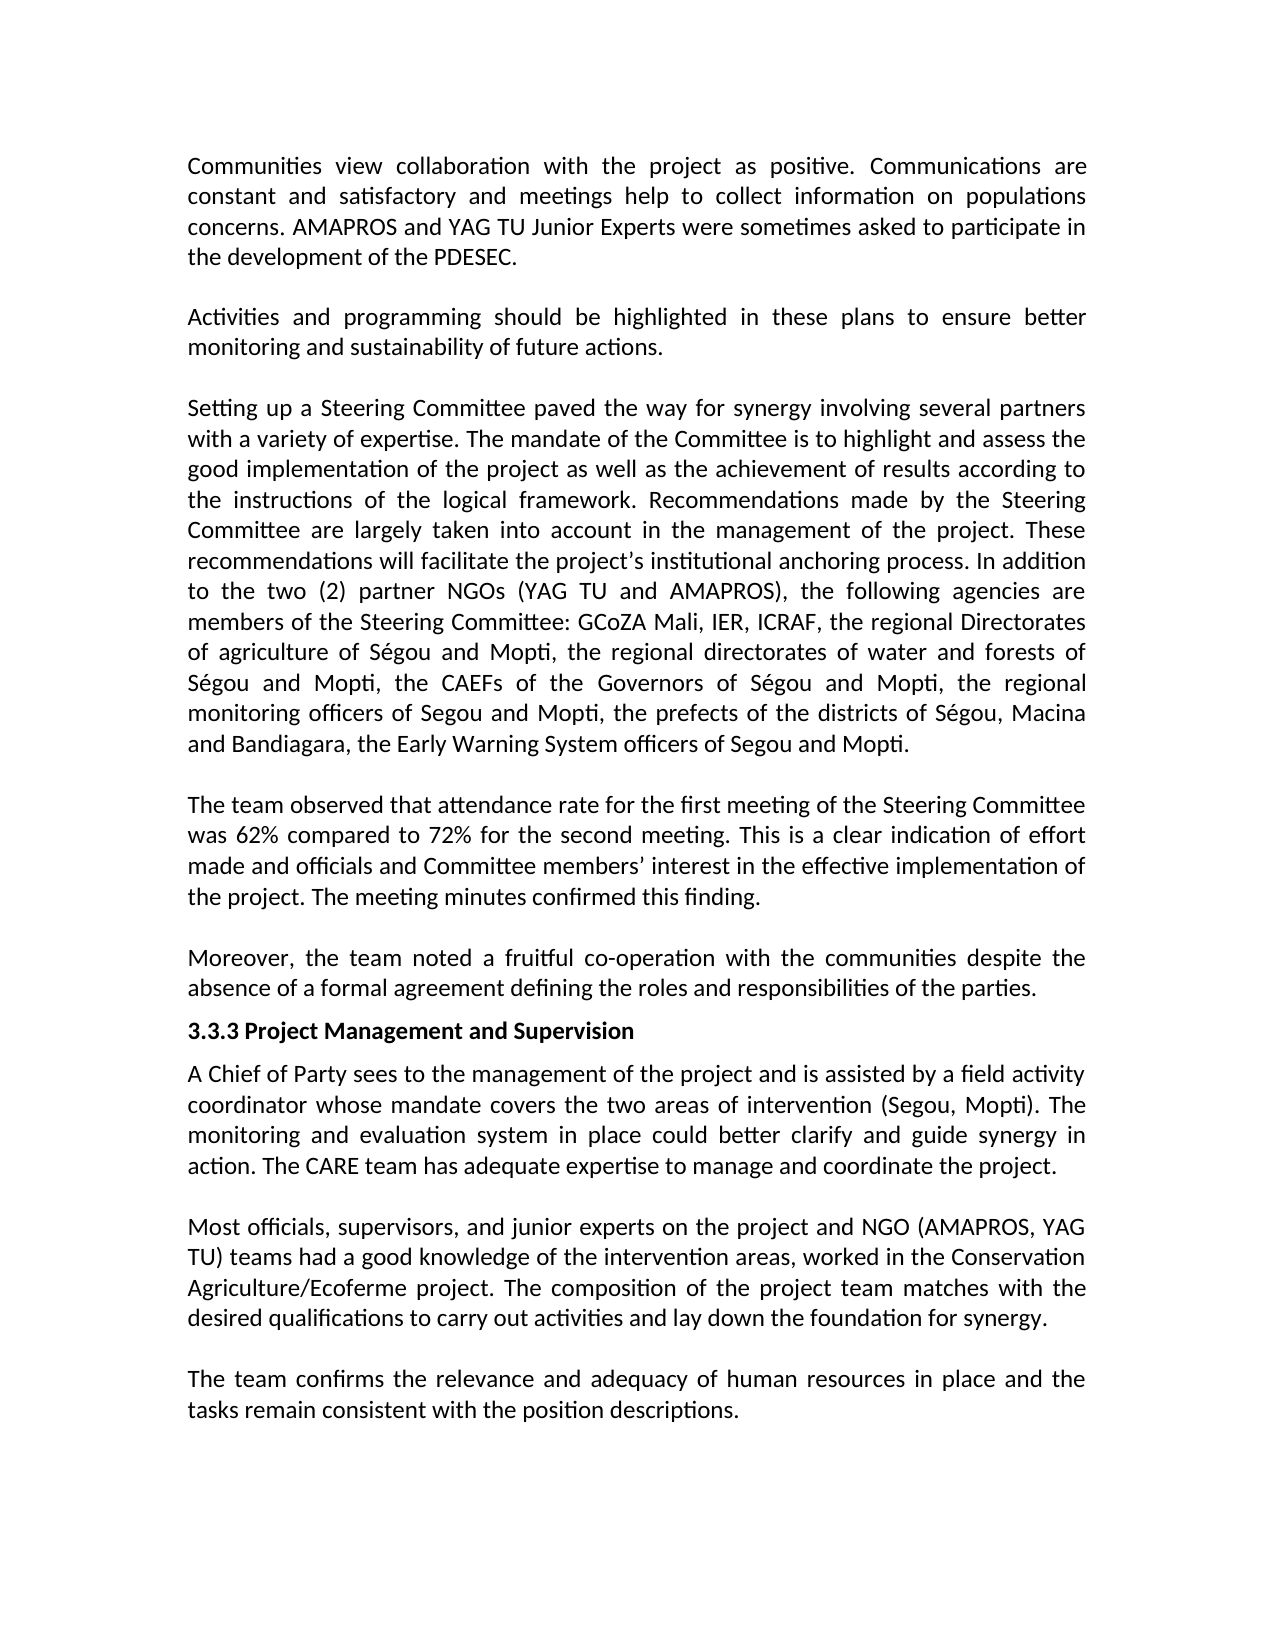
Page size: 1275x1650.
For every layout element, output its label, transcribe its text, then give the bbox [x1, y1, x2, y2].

text Setting up a Steering Committee paved the way for synergy involving several partners with a variety of expertise. The mandate of the Committee is to highlight and assess the good implementation of the project as well as the achievement of results according to the instructions of the logical framework. Recommendations made by the Steering Committee are largely taken into account in the management of the project. These recommendations will facilitate the project’s institutional anchoring process. In addition to the two (2) partner NGOs (YAG TU and AMAPROS), the following agencies are members of the Steering Committee: GCoZA Mali, IER, ICRAF, the regional Directorates of agriculture of Ségou and Mopti, the regional directorates of water and forests of Ségou and Mopti, the CAEFs of the Governors of Ségou and Mopti, the regional monitoring officers of Segou and Mopti, the prefects of the districts of Ségou, Macina and Bandiagara, the Early Warning System officers of Segou and Mopti. [187, 392, 1087, 759]
text 3.3.3 Project Management and Supervision [187, 1015, 1087, 1046]
text Most officials, supervisors, and junior experts on the project and NGO (AMAPROS, YAG TU) teams had a good knowledge of the intervention areas, worked in the Conservation Agriculture/Ecoferme project. The composition of the project team matches with the desired qualifications to carry out activities and lay down the foundation for synergy. [187, 1211, 1087, 1333]
text A Chief of Party sees to the management of the project and is assisted by a field activity coordinator whose mandate covers the two areas of intervention (Segou, Mopti). The monitoring and evaluation system in place could better clarify and guide synergy in action. The CARE team has adequate expertise to manage and coordinate the project. [187, 1058, 1087, 1180]
text Communities view collaboration with the project as positive. Communications are constant and satisfactory and meetings help to collect information on populations concerns. AMAPROS and YAG TU Junior Experts were sometimes asked to participate in the development of the PDESEC. [187, 150, 1087, 272]
text Moreover, the team noted a fruitful co-operation with the communities despite the absence of a formal agreement defining the roles and responsibilities of the parties. [187, 942, 1087, 1003]
text Activities and programming should be highlighted in these plans to ensure better monitoring and sustainability of future actions. [187, 301, 1087, 362]
text The team confirms the relevance and adequacy of human resources in place and the tasks remain consistent with the position descriptions. [187, 1363, 1087, 1424]
text The team observed that attendance rate for the first meeting of the Steering Committee was 62% compared to 72% for the second meeting. This is a clear indication of effort made and officials and Committee members’ interest in the effective implementation of the project. The meeting minutes confirmed this finding. [187, 789, 1087, 911]
